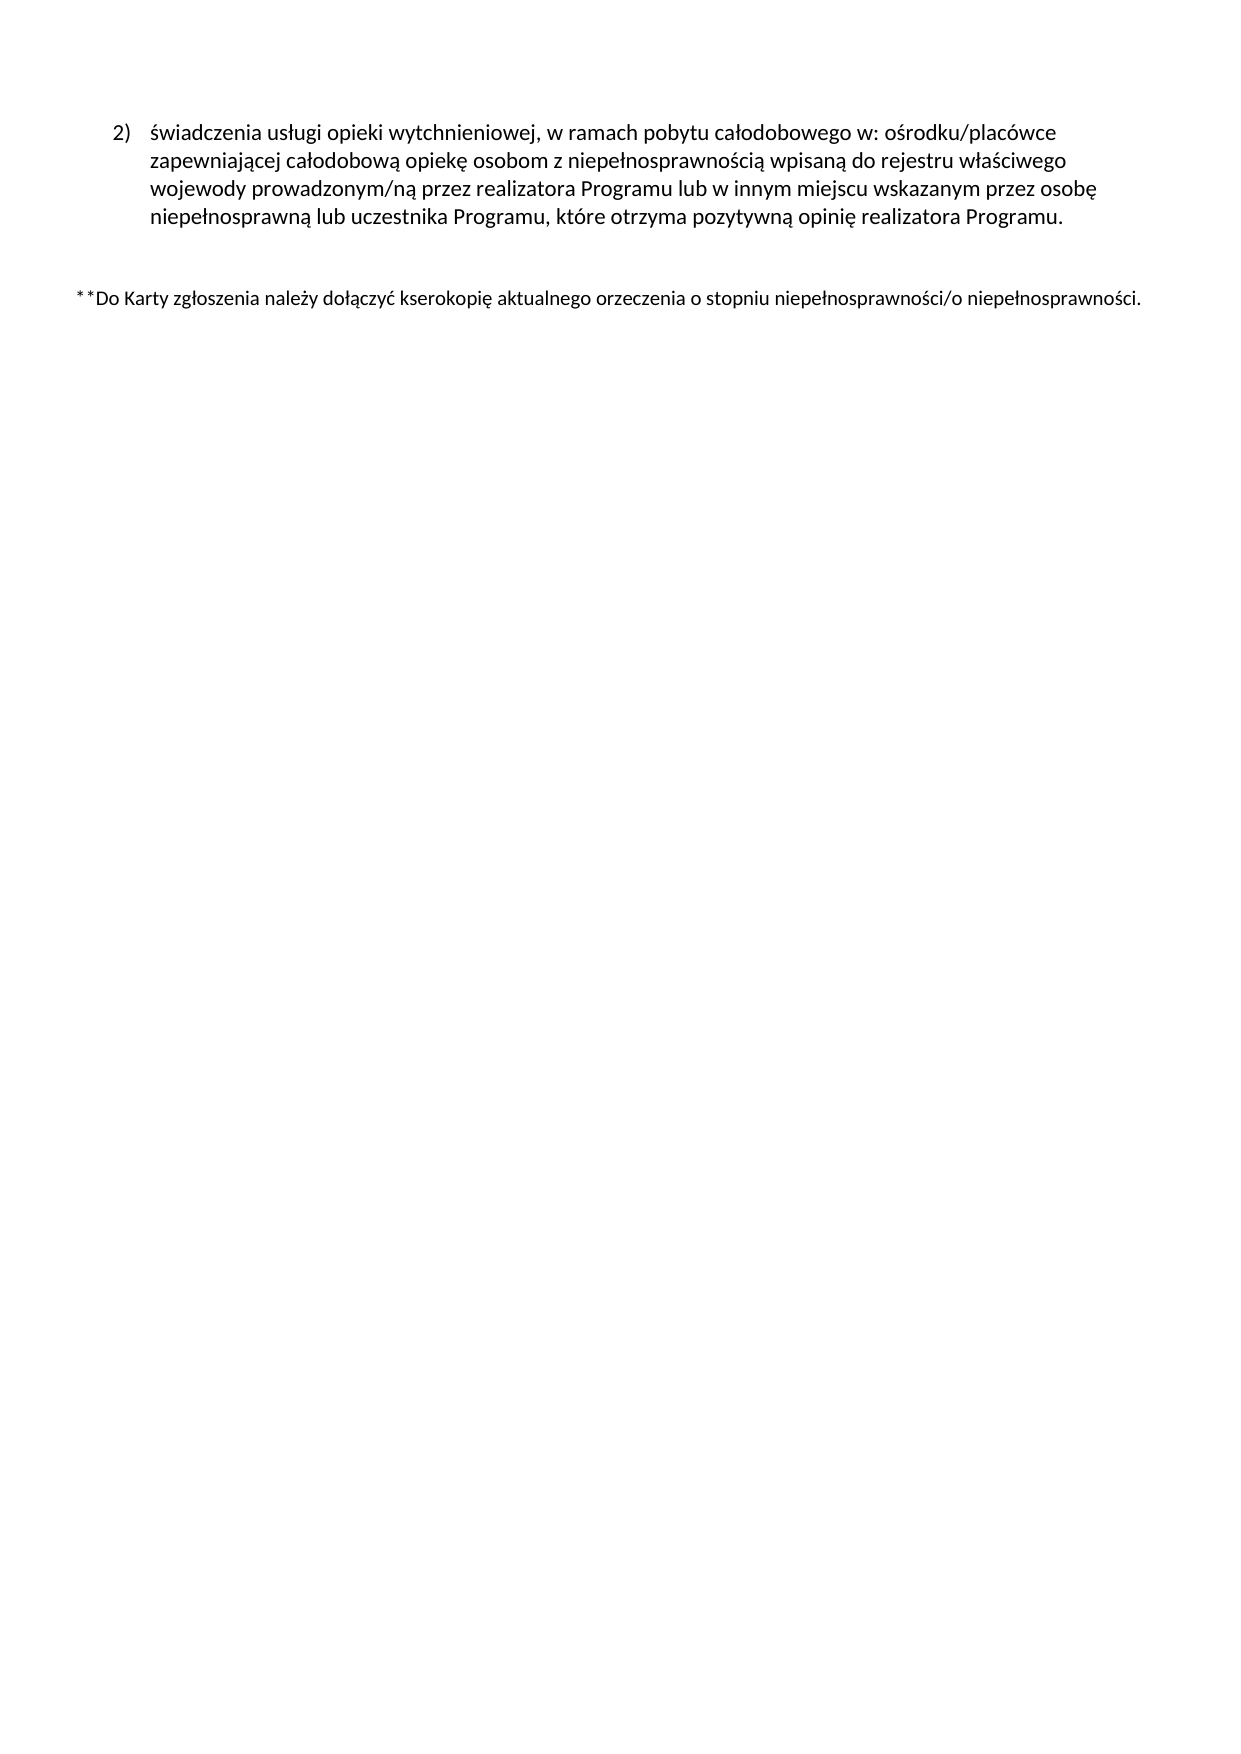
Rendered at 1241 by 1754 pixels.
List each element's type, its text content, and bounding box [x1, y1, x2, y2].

list świadczenia usługi opieki wytchnieniowej, w ramach pobytu całodobowego w: ośrodku/placówce zapewniającej całodobową opiekę osobom z niepełnosprawnością wpisaną do rejestru właściwego wojewody prowadzonym/ną przez realizatora Programu lub w innym miejscu wskazanym przez osobę niepełnosprawną lub uczestnika Programu, które otrzyma pozytywną opinię realizatora Programu. [112, 118, 1165, 230]
text **Do Karty zgłoszenia należy dołączyć kserokopię aktualnego orzeczenia o stopniu niepełnosprawności/o niepełnosprawności. [75, 285, 1165, 310]
